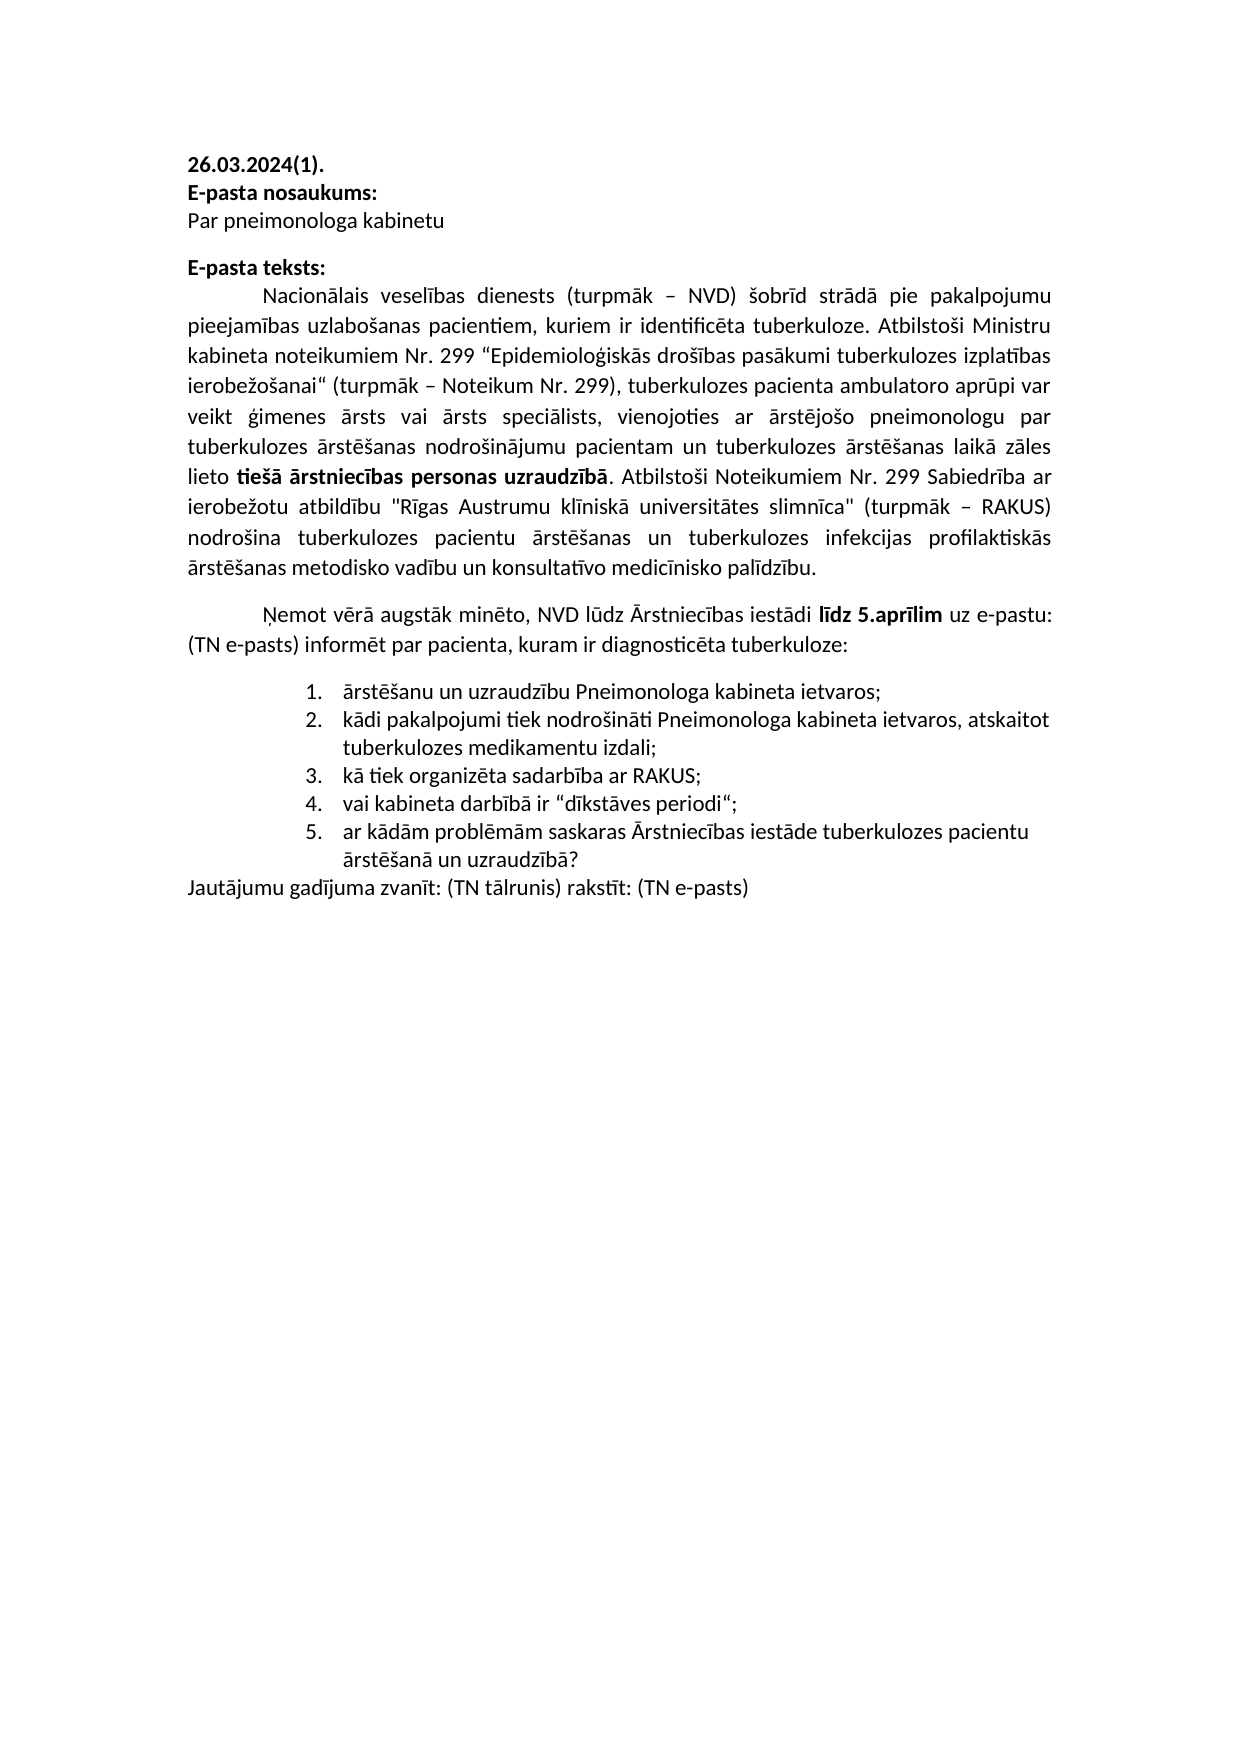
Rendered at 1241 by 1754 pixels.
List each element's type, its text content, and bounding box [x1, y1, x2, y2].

text Par pneimonologa kabinetu [187, 206, 1053, 234]
list ar kādām problēmām saskaras Ārstniecības iestāde tuberkulozes pacientu ārstēšanā un uzraudzībā? [305, 817, 1053, 873]
text 26.03.2024(1). [187, 150, 1053, 178]
text Ņemot vērā augstāk minēto, NVD lūdz Ārstniecības iestādi līdz 5.aprīlim uz e-pastu: (TN e-pasts) informēt par pacienta, kuram ir diagnosticēta tuberkuloze: [187, 600, 1053, 658]
list vai kabineta darbībā ir “dīkstāves periodi“; [305, 789, 1053, 817]
text E-pasta teksts: [187, 253, 1053, 281]
list kā tiek organizēta sadarbība ar RAKUS; [305, 761, 1053, 789]
text Nacionālais veselības dienests (turpmāk – NVD) šobrīd strādā pie pakalpojumu pieejamības uzlabošanas pacientiem, kuriem ir identificēta tuberkuloze. Atbilstoši Ministru kabineta noteikumiem Nr. 299 “Epidemioloģiskās drošības pasākumi tuberkulozes izplatības ierobežošanai“ (turpmāk – Noteikum Nr. 299), tuberkulozes pacienta ambulatoro aprūpi var veikt ģimenes ārsts vai ārsts speciālists, vienojoties ar ārstējošo pneimonologu par tuberkulozes ārstēšanas nodrošinājumu pacientam un tuberkulozes ārstēšanas laikā zāles lieto tiešā ārstniecības personas uzraudzībā. Atbilstoši Noteikumiem Nr. 299 Sabiedrība ar ierobežotu atbildību "Rīgas Austrumu klīniskā universitātes slimnīca" (turpmāk – RAKUS) nodrošina tuberkulozes pacientu ārstēšanas un tuberkulozes infekcijas profilaktiskās ārstēšanas metodisko vadību un konsultatīvo medicīnisko palīdzību. [187, 281, 1053, 581]
list kādi pakalpojumi tiek nodrošināti Pneimonologa kabineta ietvaros, atskaitot tuberkulozes medikamentu izdali; [305, 705, 1053, 761]
text Jautājumu gadījuma zvanīt: (TN tālrunis) rakstīt: (TN e-pasts) [187, 873, 1053, 901]
list ārstēšanu un uzraudzību Pneimonologa kabineta ietvaros; [305, 677, 1053, 705]
text E-pasta nosaukums: [187, 178, 1053, 206]
